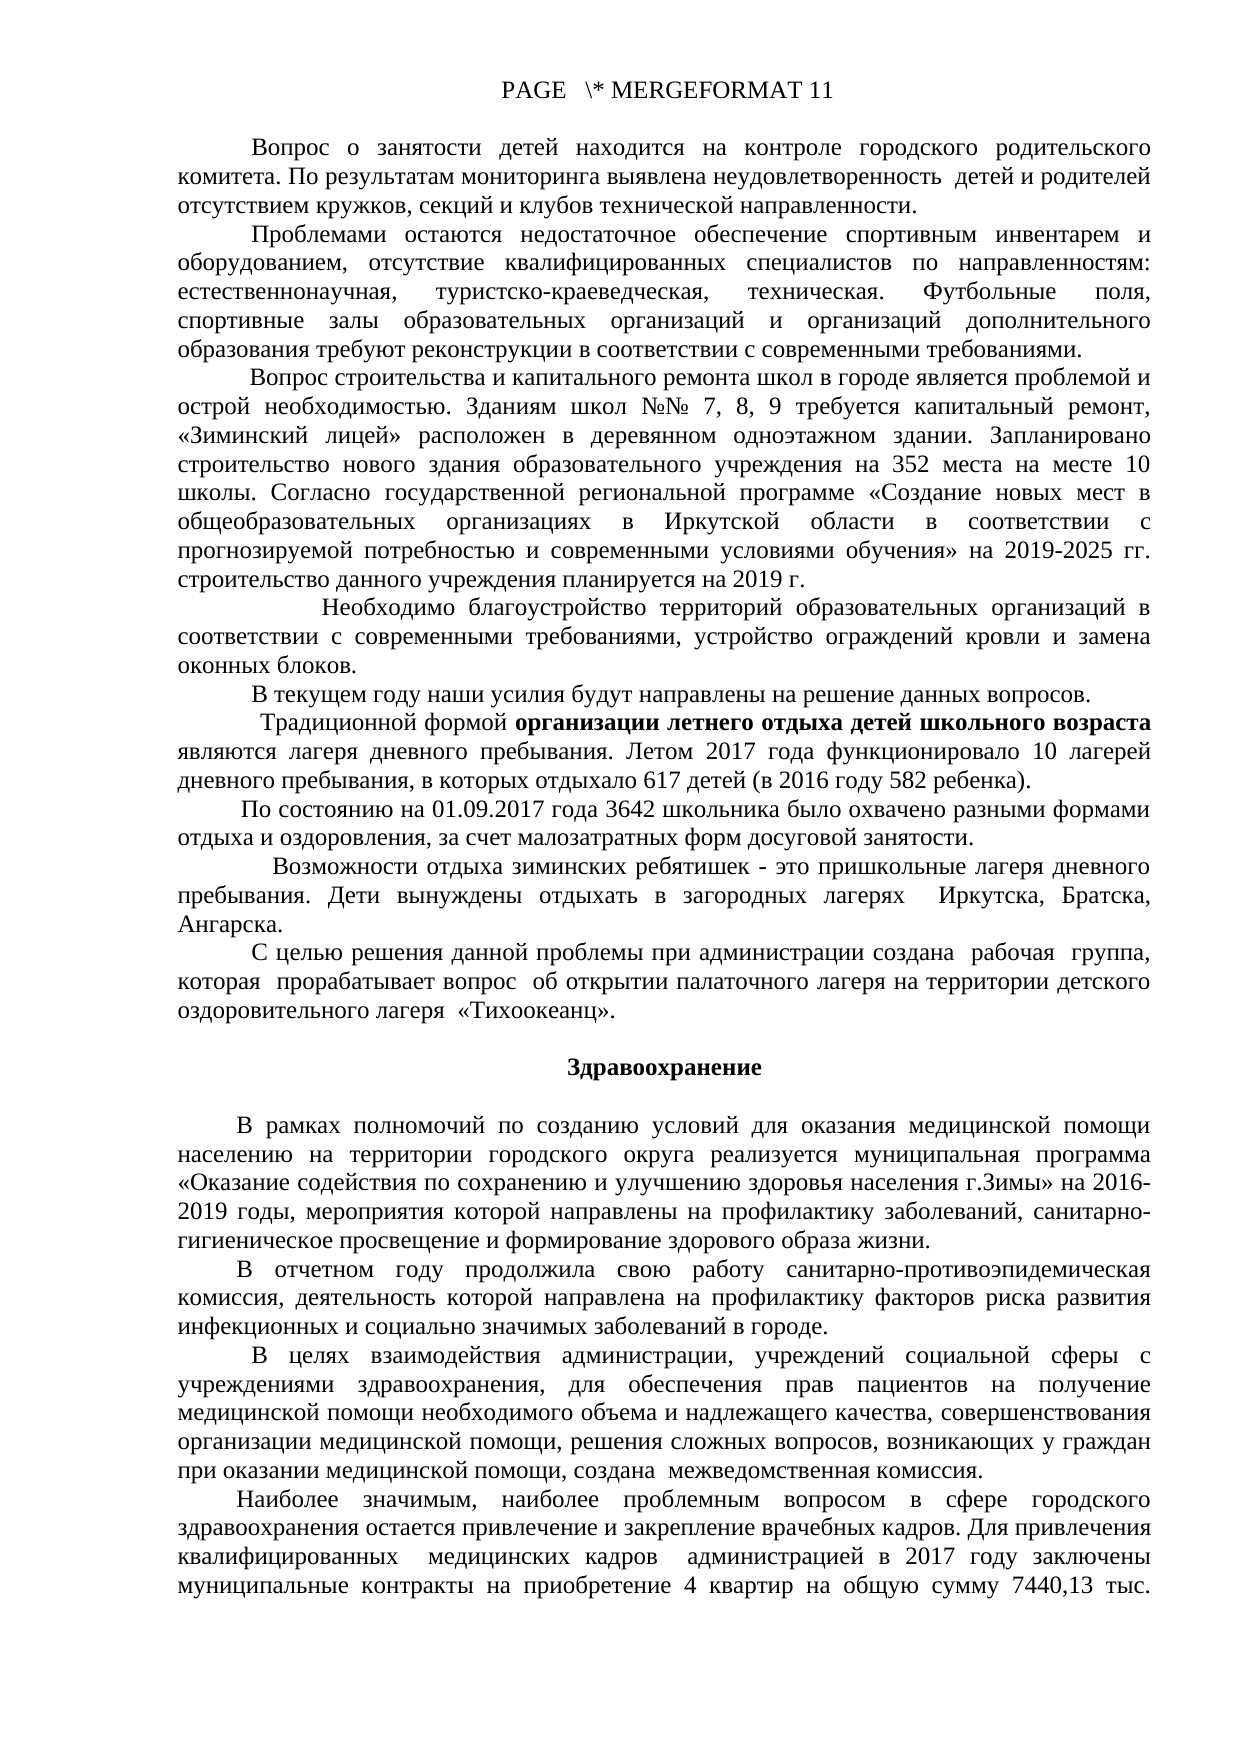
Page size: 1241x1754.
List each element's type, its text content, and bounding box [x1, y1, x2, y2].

text Проблемами остаются недостаточное обеспечение спортивным инвентарем и оборудованием, отсутствие квалифицированных специалистов по направленностям: естественнонаучная, туристско-краеведческая, техническая. Футбольные поля, спортивные залы образовательных организаций и организаций дополнительного образования требуют реконструкции в соответствии с современными требованиями. [177, 219, 1152, 362]
text Традиционной формой организации летнего отдыха детей школьного возраста являются лагеря дневного пребывания. Летом 2017 года функционировало 10 лагерей дневного пребывания, в которых отдыхало 617 детей (в 2016 году 582 ребенка). [177, 707, 1152, 794]
text В рамках полномочий по созданию условий для оказания медицинской помощи населению на территории городского округа реализуется муниципальная программа «Оказание содействия по сохранению и улучшению здоровья населения г.Зимы» на 2016-2019 годы, мероприятия которой направлены на профилактику заболеваний, санитарно-гигиеническое просвещение и формирование здорового образа жизни. [177, 1110, 1152, 1254]
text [177, 1484, 1152, 1599]
text В отчетном году продолжила свою работу санитарно-противоэпидемическая комиссия, деятельность которой направлена на профилактику факторов риска развития инфекционных и социально значимых заболеваний в городе. [177, 1254, 1152, 1340]
text Вопрос о занятости детей находится на контроле городского родительского комитета. По результатам мониторинга выявлена неудовлетворенность детей и родителей отсутствием кружков, секций и клубов технической направленности. [177, 132, 1152, 219]
text С целью решения данной проблемы при администрации создана рабочая группа, которая прорабатывает вопрос об открытии палаточного лагеря на территории детского оздоровительного лагеря «Тихоокеанц». [177, 937, 1152, 1024]
text Здравоохранение [177, 1052, 1152, 1081]
text Вопрос строительства и капитального ремонта школ в городе является проблемой и острой необходимостью. Зданиям школ №№ 7, 8, 9 требуется капитальный ремонт, «Зиминский лицей» расположен в деревянном одноэтажном здании. Запланировано строительство нового здания образовательного учреждения на 352 места на месте 10 школы. Согласно государственной региональной программе «Создание новых мест в общеобразовательных организациях в Иркутской области в соответствии с прогнозируемой потребностью и современными условиями обучения» на 2019-2025 гг. строительство данного учреждения планируется на 2019 г. [177, 362, 1152, 506]
text В целях взаимодействия администрации, учреждений социальной сферы с учреждениями здравоохранения, для обеспечения прав пациентов на получение медицинской помощи необходимого объема и надлежащего качества, совершенствования организации медицинской помощи, решения сложных вопросов, возникающих у граждан при оказании медицинской помощи, создана межведомственная комиссия. [177, 1340, 1152, 1484]
text Необходимо благоустройство территорий образовательных организаций в соответствии с современными требованиями, устройство ограждений кровли и замена оконных блоков. [177, 592, 1152, 679]
text В текущем году наши усилия будут направлены на решение данных вопросов. [177, 679, 1152, 707]
text По состоянию на 01.09.2017 года 3642 школьника было охвачено разными формами отдыха и оздоровления, за счет малозатратных форм досуговой занятости. [177, 794, 1152, 851]
text Возможности отдыха зиминских ребятишек - это пришкольные лагеря дневного пребывания. Дети вынуждены отдыхать в загородных лагерях Иркутска, Братска, Ангарска. [177, 851, 1152, 937]
